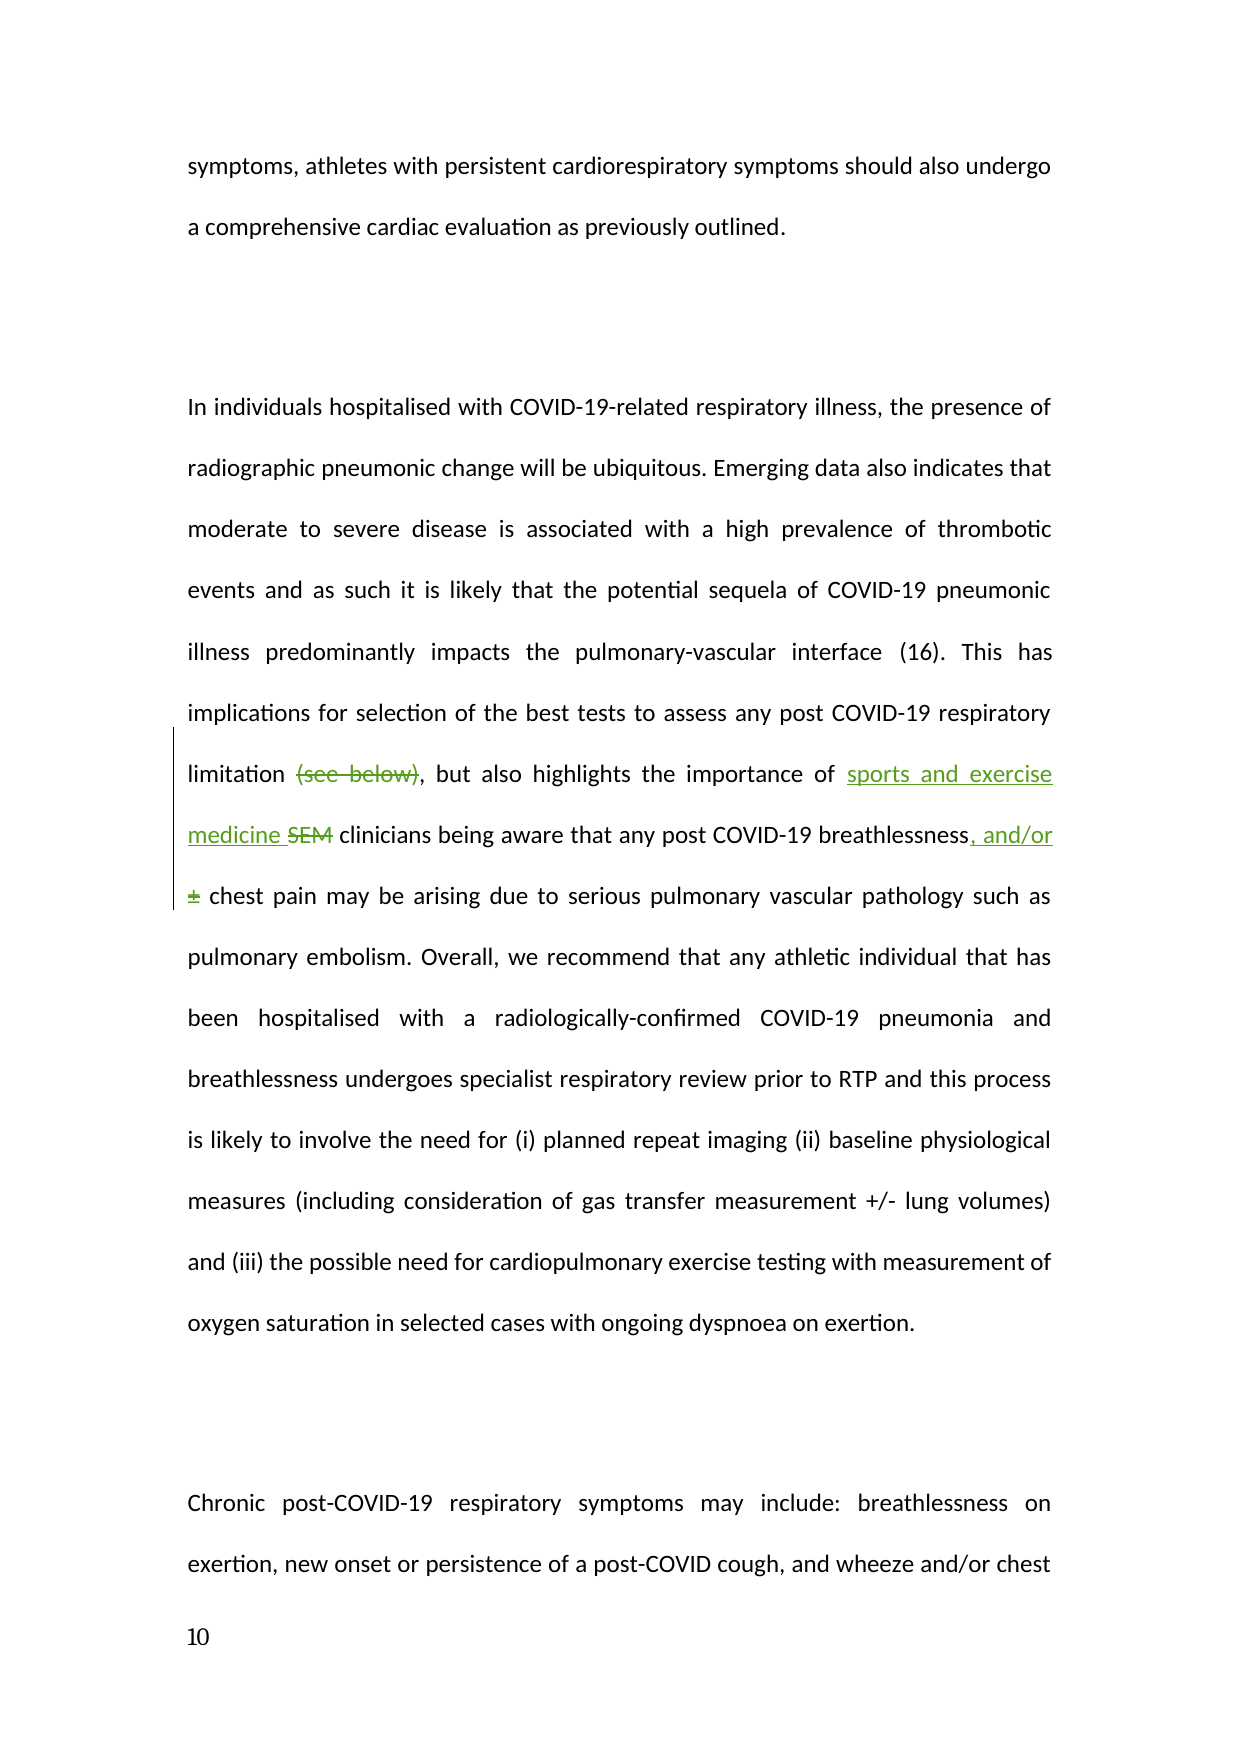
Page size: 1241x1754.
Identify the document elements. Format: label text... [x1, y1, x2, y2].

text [187, 1487, 1053, 1579]
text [187, 150, 1053, 242]
text In individuals hospitalised with COVID-19-related respiratory illness, the presence of radiographic pneumonic change will be ubiquitous. Emerging data also indicates that moderate to severe disease is associated with a high prevalence of thrombotic events and as such it is likely that the potential sequela of COVID-19 pneumonic illness predominantly impacts the pulmonary-vascular interface (16). This has implications for selection of the best tests to assess any post COVID-19 respiratory limitation , but also highlights the importance of clinicians being aware that any post COVID-19 breathlessness chest pain may be arising due to serious pulmonary vascular pathology such as pulmonary embolism. Overall, we recommend that any athletic individual that has been hospitalised with a radiologically-confirmed COVID-19 pneumonia and breathlessness undergoes specialist respiratory review prior to RTP and this process is likely to involve the need for (i) planned repeat imaging (ii) baseline physiological measures (including consideration of gas transfer measurement +/- lung volumes) and (iii) the possible need for cardiopulmonary exercise testing with measurement of oxygen saturation in selected cases with ongoing dyspnoea on exertion. [187, 391, 1053, 1338]
